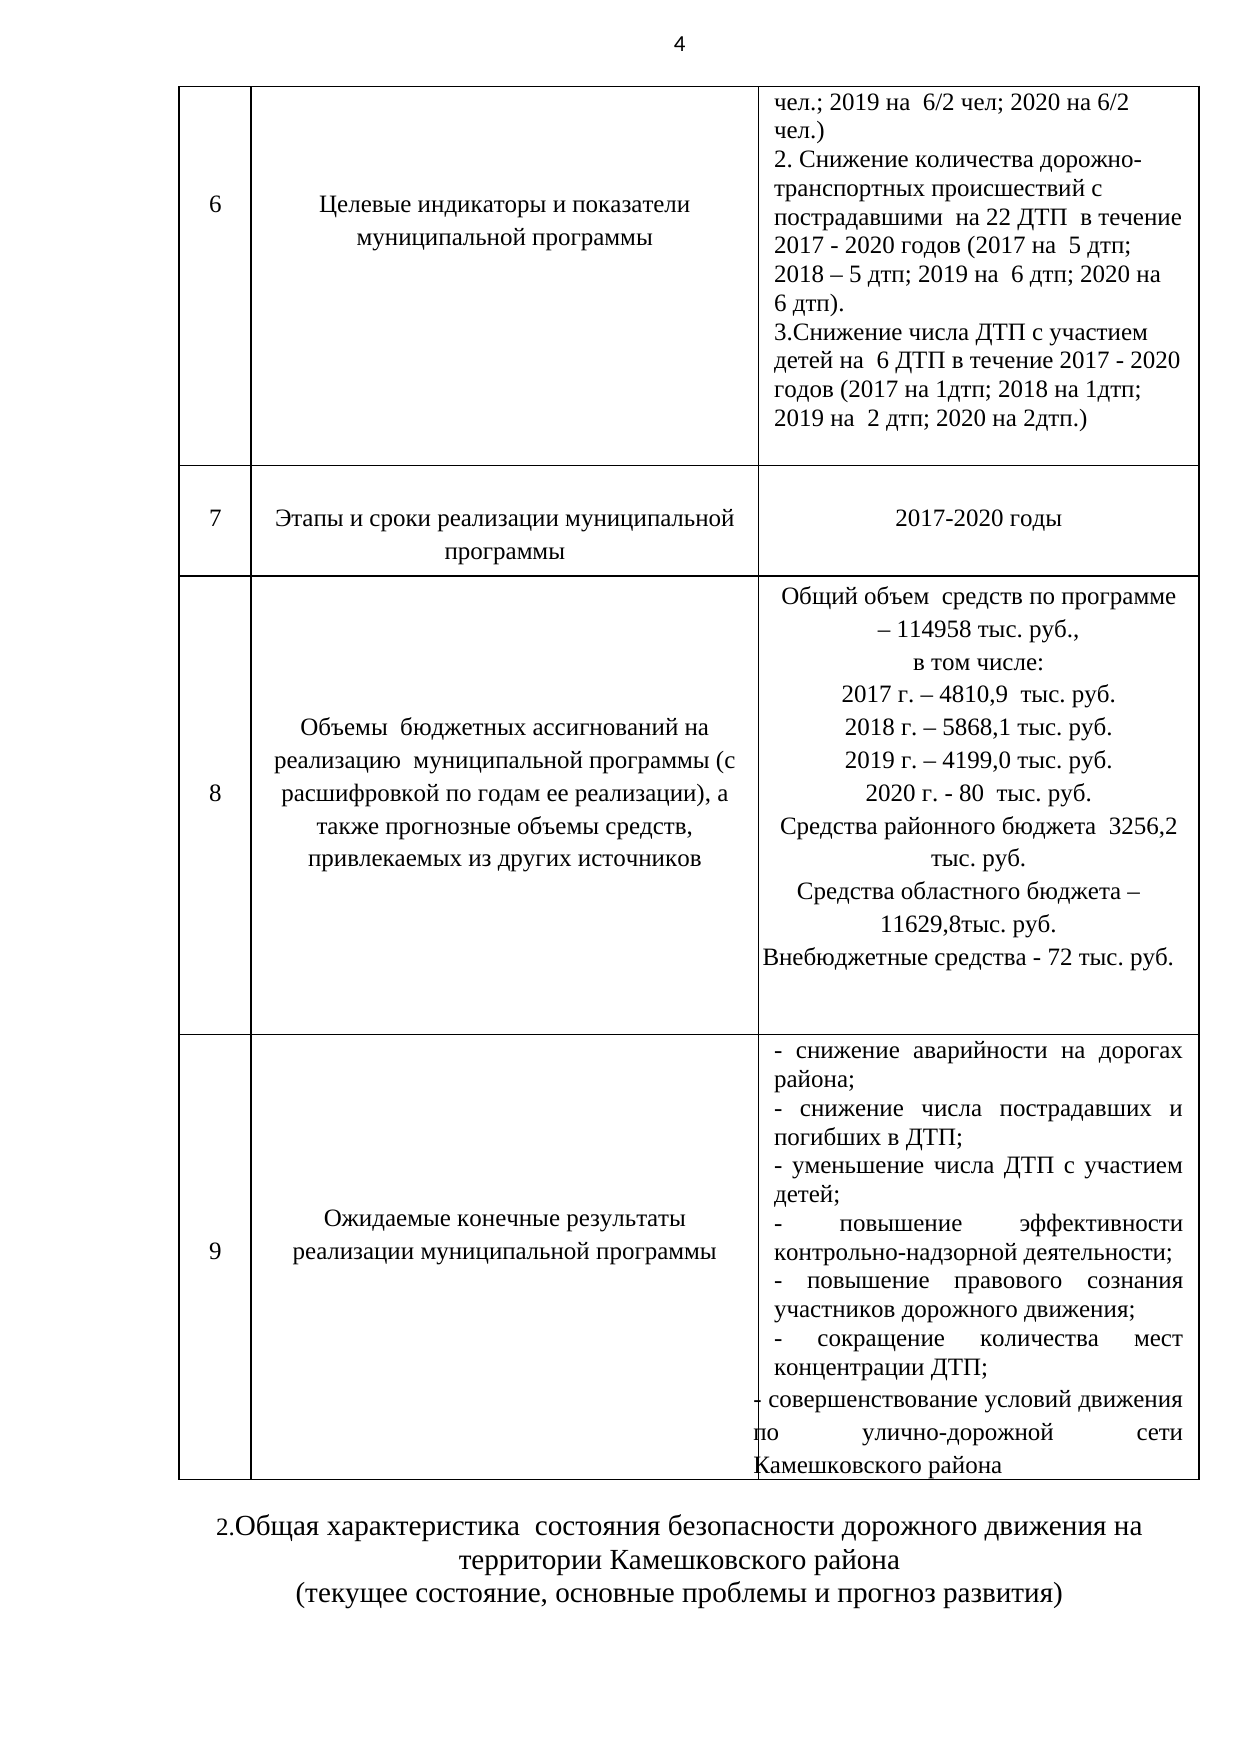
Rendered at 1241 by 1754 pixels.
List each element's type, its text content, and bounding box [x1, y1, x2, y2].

text (текущее состояние, основные проблемы и прогноз развития) [177, 1576, 1181, 1609]
table_cell Общий объем средств по программе – 114958 тыс. руб., в том числе: 2017 г. – 4810,9 тыс. руб. 2018 г. – 5868,1 тыс. руб. 2019 г. – 4199,0 тыс. руб. 2020 г. - 80 тыс. руб. Средства районного бюджета 3256,2 тыс. руб. Средства областного бюджета – 11629,8тыс. руб. Внебюджетные средства - 72 тыс. руб. [759, 577, 1198, 1034]
table_cell 7 [180, 466, 250, 575]
table_cell - снижение аварийности на дорогах района; - снижение числа пострадавших и погибших в ДТП; - уменьшение числа ДТП с участием детей; - повышение эффективности контрольно-надзорной деятельности; - повышение правового сознания участников дорожного движения; - сокращение количества мест концентрации ДТП; - совершенствование условий движения по улично-дорожной сети Камешковского района [759, 1035, 1198, 1479]
table_cell 6 [180, 87, 250, 464]
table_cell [252, 87, 758, 464]
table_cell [759, 87, 1198, 464]
table_cell Объемы бюджетных ассигнований на реализацию муниципальной программы (с расшифровкой по годам ее реализации), а также прогнозные объемы средств, привлекаемых из других источников [252, 577, 758, 1034]
table_cell 8 [180, 577, 250, 1034]
table_cell Этапы и сроки реализации муниципальной программы [252, 466, 758, 575]
table_cell 2017-2020 годы [759, 466, 1198, 575]
table_cell Ожидаемые конечные результаты реализации муниципальной программы [252, 1035, 758, 1479]
text 2.Общая характеристика состояния безопасности дорожного движения на территории Камешковского района [177, 1508, 1181, 1576]
table_cell 9 [180, 1035, 250, 1479]
